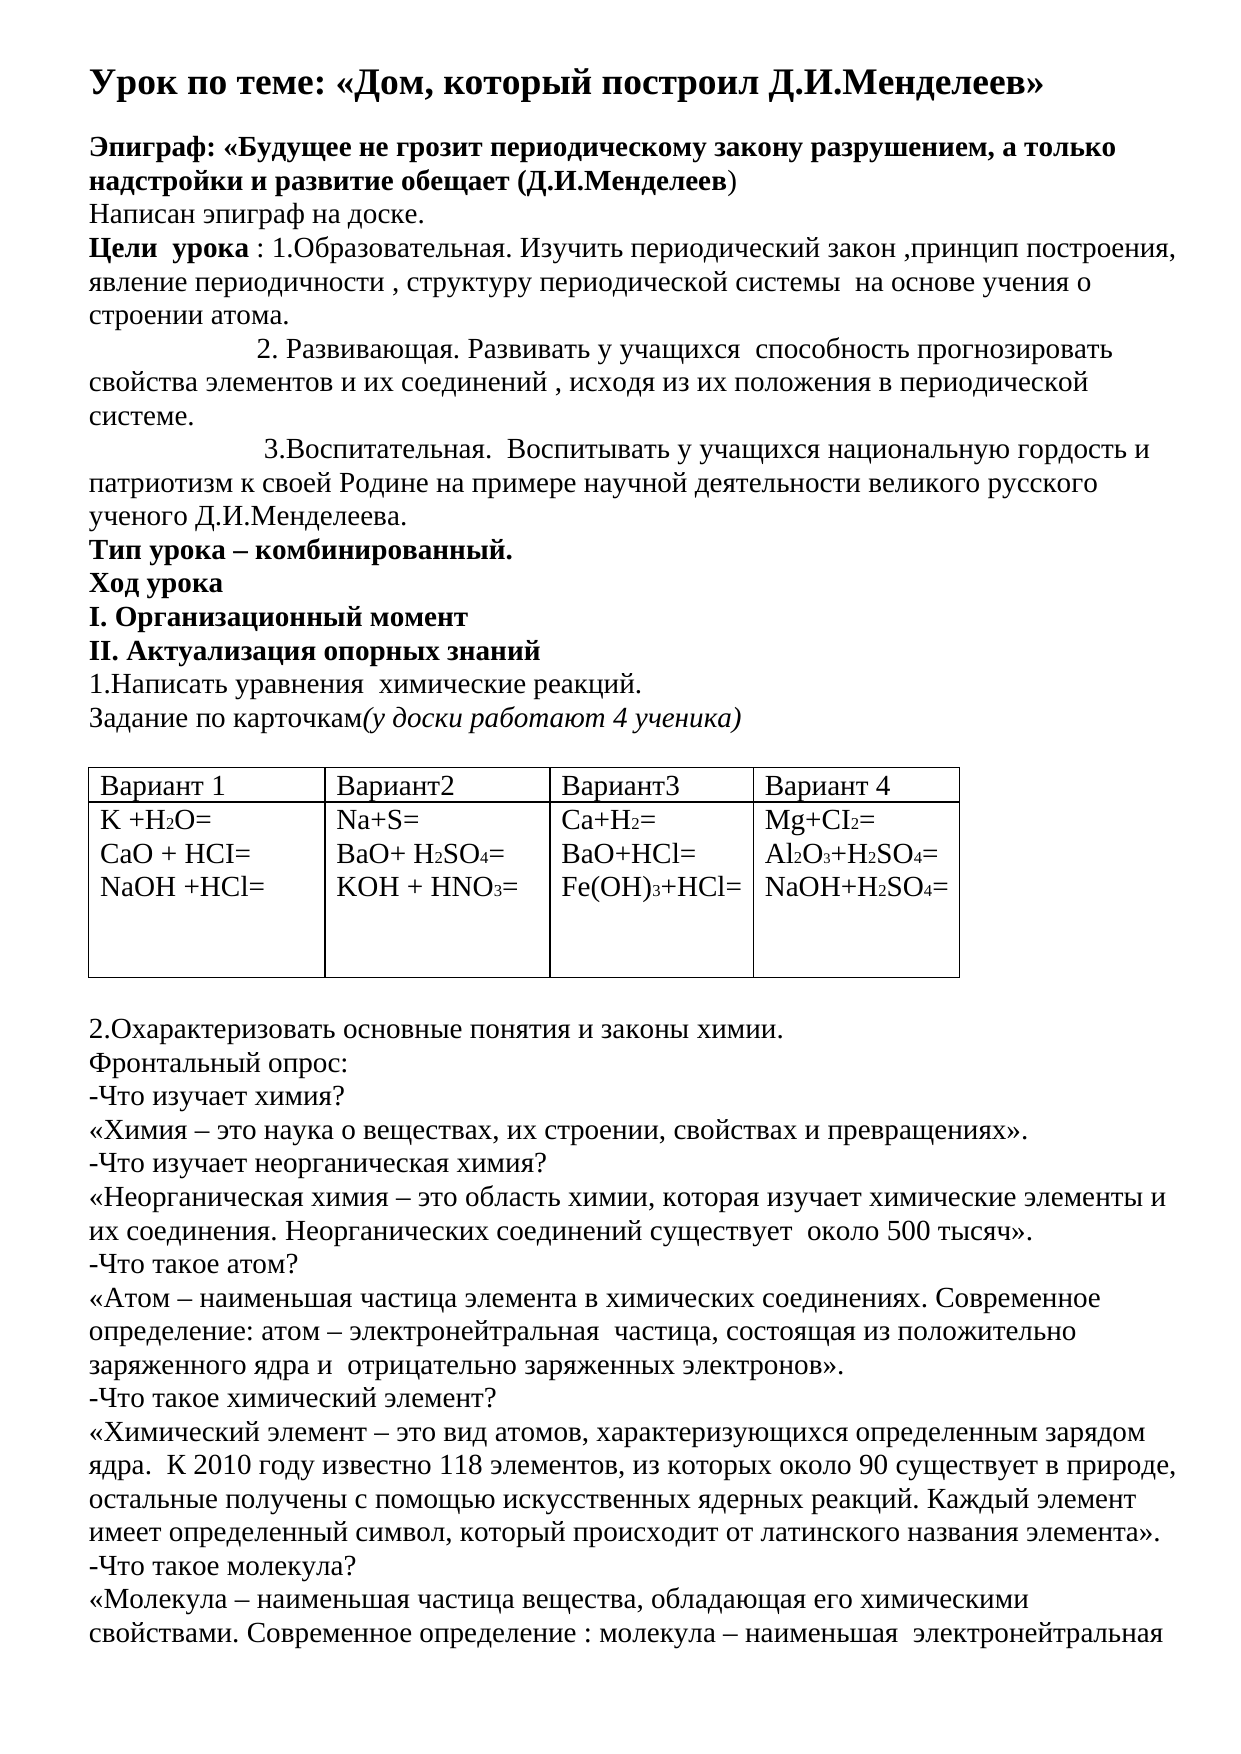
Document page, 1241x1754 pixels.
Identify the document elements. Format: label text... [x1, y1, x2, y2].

text Урок по теме: «Дом, который построил Д.И.Менделеев» [89, 59, 1181, 102]
text -Что изучает химия? [89, 1078, 1181, 1112]
text «Атом – наименьшая частица элемента в химических соединениях. Современное определение: атом – электронейтральная частица, состоящая из положительно заряженного ядра и отрицательно заряженных электронов». [89, 1280, 1181, 1380]
table_header Вариант2 [326, 768, 549, 801]
text Тип урока – комбинированный. [89, 532, 1181, 566]
text -Что изучает неорганическая химия? [89, 1146, 1181, 1179]
text «Химический элемент – это вид атомов, характеризующихся определенным зарядом ядра. К 2010 году известно 118 элементов, из которых около 90 существует в природе, остальные получены с помощью искусственных ядерных реакций. Каждый элемент имеет определенный символ, который происходит от латинского названия элемента». [89, 1414, 1181, 1548]
text «Химия – это наука о веществах, их строении, свойствах и превращениях». [89, 1112, 1181, 1146]
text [89, 1582, 1181, 1649]
text -Что такое атом? [89, 1246, 1181, 1280]
text «Неорганическая химия – это область химии, которая изучает химические элементы и их соединения. Неорганических соединений существует около 500 тысяч». [89, 1179, 1181, 1246]
table_header Вариант 4 [754, 768, 959, 801]
text -Что такое химический элемент? [89, 1380, 1181, 1414]
text Цели урока : 1.Образовательная. Изучить периодический закон ,принцип построения, явление периодичности , структуру периодической системы на основе учения о строении атома. [89, 230, 1181, 331]
table_cell Ca+H2= BaO+HCl= Fe(OH)3+HCl= [551, 803, 753, 977]
text 2. Развивающая. Развивать у учащихся способность прогнозировать свойства элементов и их соединений , исходя из их положения в периодической системе. [89, 331, 1181, 431]
table_cell Na+S= BaO+ H2SO4= KOH + HNO3= [326, 803, 549, 977]
table_header Вариант 1 [89, 768, 324, 801]
text 1.Написать уравнения химические реакций. [89, 666, 1181, 700]
text I. Организационный момент [89, 599, 1181, 633]
text Фронтальный опрос: [89, 1045, 1181, 1078]
table_header Вариант3 [551, 768, 753, 801]
text 2.Охарактеризовать основные понятия и законы химии. [89, 1011, 1181, 1045]
text Написан эпиграф на доске. [89, 197, 1181, 230]
text 3.Воспитательная. Воспитывать у учащихся национальную гордость и патриотизм к своей Родине на примере научной деятельности великого русского ученого Д.И.Менделеева. [89, 431, 1181, 532]
text Эпиграф: «Будущее не грозит периодическому закону разрушением, а только надстройки и развитие обещает (Д.И.Менделеев) [89, 129, 1181, 197]
table_cell Mg+CI2= Al2O3+H2SO4= NaOH+H2SO4= [754, 803, 959, 977]
text -Что такое молекула? [89, 1548, 1181, 1582]
text Ход урока [89, 566, 1181, 599]
text II. Актуализация опорных знаний [89, 633, 1181, 666]
table_cell K +H2O= CaO + HCI= NaOH +HCl= [89, 803, 324, 977]
text Задание по карточкам(у доски работают 4 ученика) [89, 700, 1181, 733]
